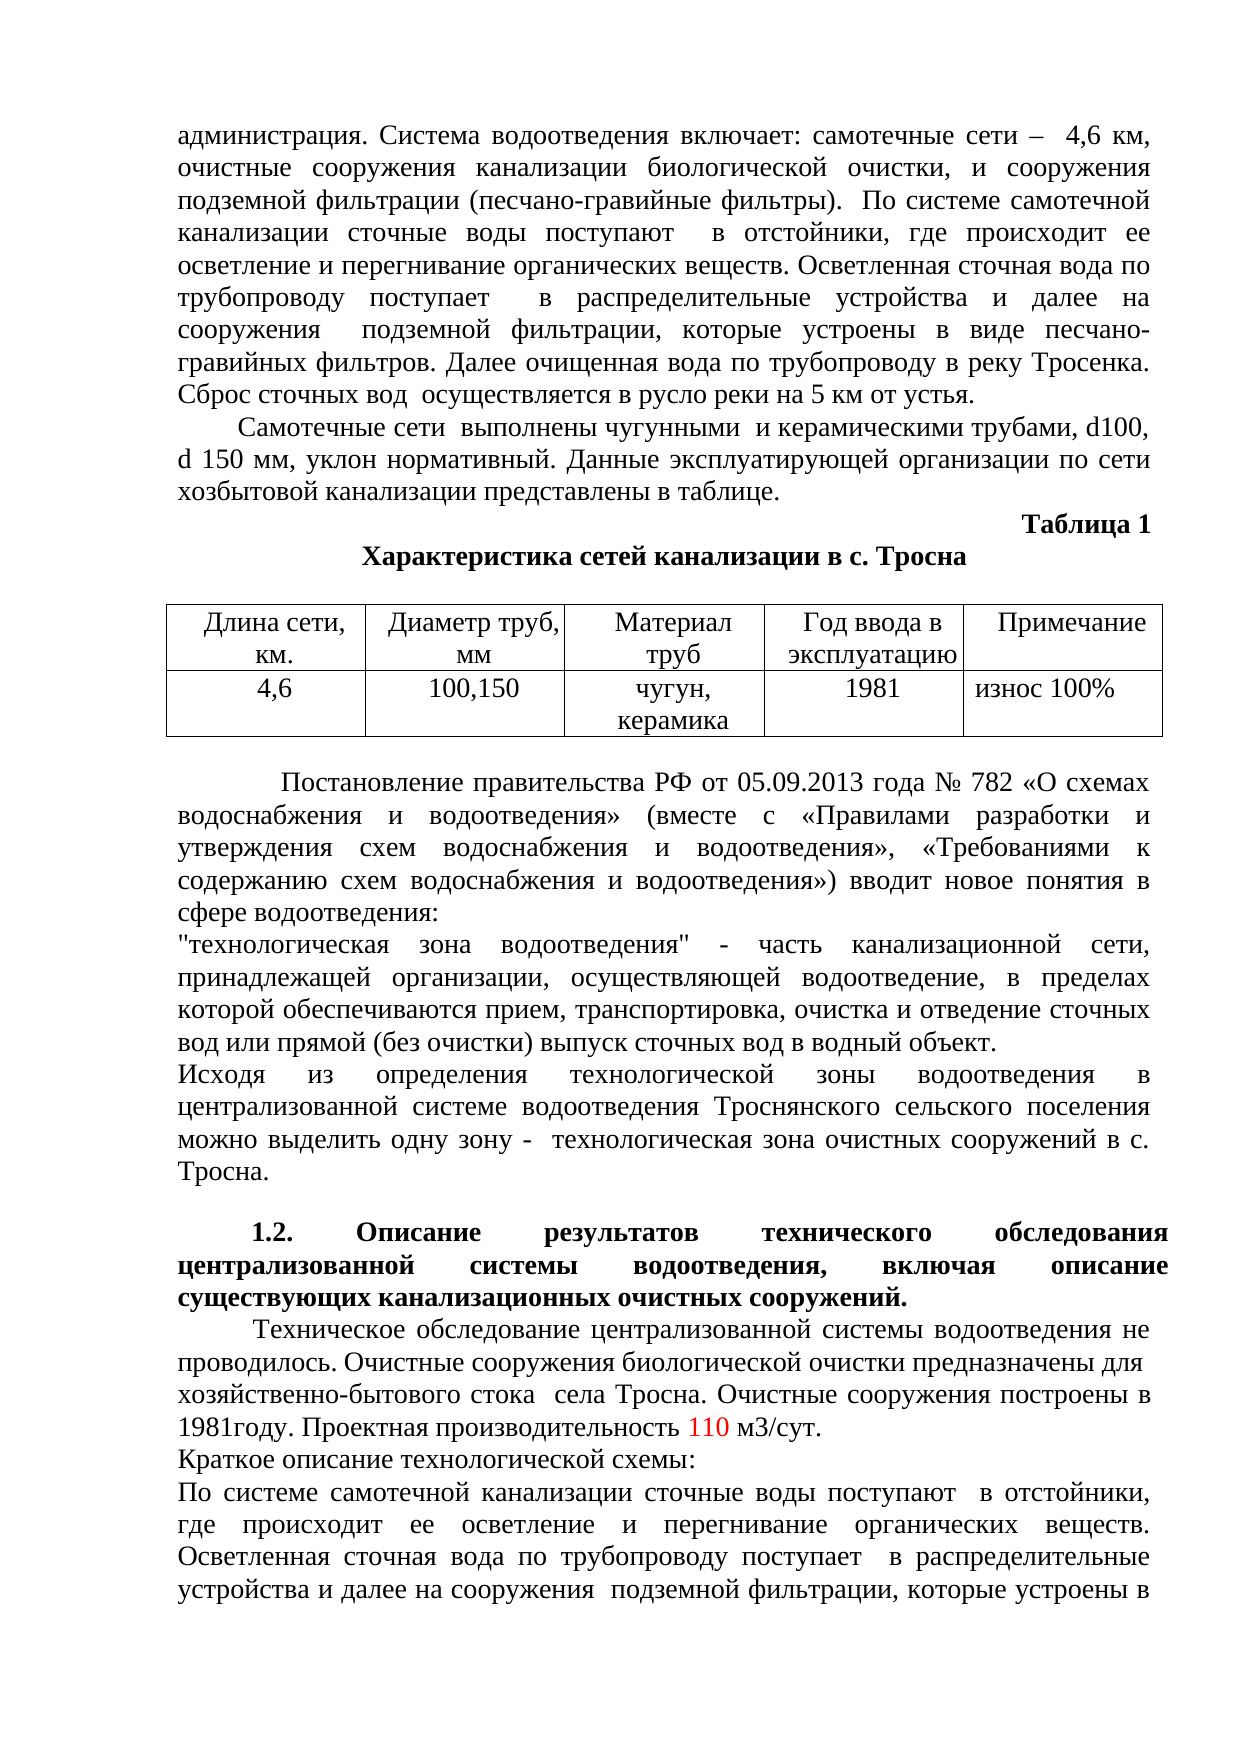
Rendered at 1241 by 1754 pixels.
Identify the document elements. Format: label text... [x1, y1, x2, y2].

table_header Диаметр труб, мм [366, 605, 564, 670]
table_cell 4,6 [167, 671, 365, 736]
text Техническое обследование централизованной системы водоотведения не проводилось. Очистные сооружения биологической очистки предназначены для [177, 1313, 1152, 1377]
table_cell 100,150 [366, 671, 564, 736]
text 1.2. Описание результатов технического обследования централизованной системы водоотведения, включая описание существующих канализационных очистных сооружений. [177, 1215, 1169, 1313]
text Самотечные сети выполнены чугунными и керамическими трубами, d100, d 150 мм, уклон нормативный. Данные эксплуатирующей организации по сети хозбытовой канализации представлены в таблице. [177, 410, 1152, 507]
text Краткое описание технологической схемы: [177, 1442, 1152, 1474]
table_header Год ввода в эксплуатацию [765, 605, 963, 670]
text Таблица 1 [177, 507, 1152, 539]
table_cell износ 100% [964, 671, 1162, 736]
text Исходя из определения технологической зоны водоотведения в централизованной системе водоотведения Троснянского сельского поселения можно выделить одну зону - технологическая зона очистных сооружений в с. Тросна. [177, 1057, 1152, 1187]
text "технологическая зона водоотведения" - часть канализационной сети, принадлежащей организации, осуществляющей водоотведение, в пределах которой обеспечиваются прием, транспортировка, очистка и отведение сточных вод или прямой (без очистки) выпуск сточных вод в водный объект. [177, 927, 1152, 1057]
table_header Примечание [964, 605, 1162, 670]
text Постановление правительства РФ от 05.09.2013 года № 782 «О схемах водоснабжения и водоотведения» (вместе с «Правилами разработки и утверждения схем водоснабжения и водоотведения», «Требованиями к содержанию схем водоснабжения и водоотведения») вводит новое понятия в сфере водоотведения: [177, 766, 1152, 927]
text хозяйственно-бытового стока села Тросна. Очистные сооружения построены в 1981году. Проектная производительность 110 м3/сут. [177, 1377, 1152, 1442]
table_cell чугун, керамика [565, 671, 764, 736]
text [177, 118, 1152, 410]
table_header Длина сети, км. [167, 605, 365, 670]
text Характеристика сетей канализации в с. Тросна [177, 539, 1152, 572]
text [177, 1474, 1152, 1604]
table_cell 1981 [765, 671, 963, 736]
table_header Материал труб [565, 605, 764, 670]
